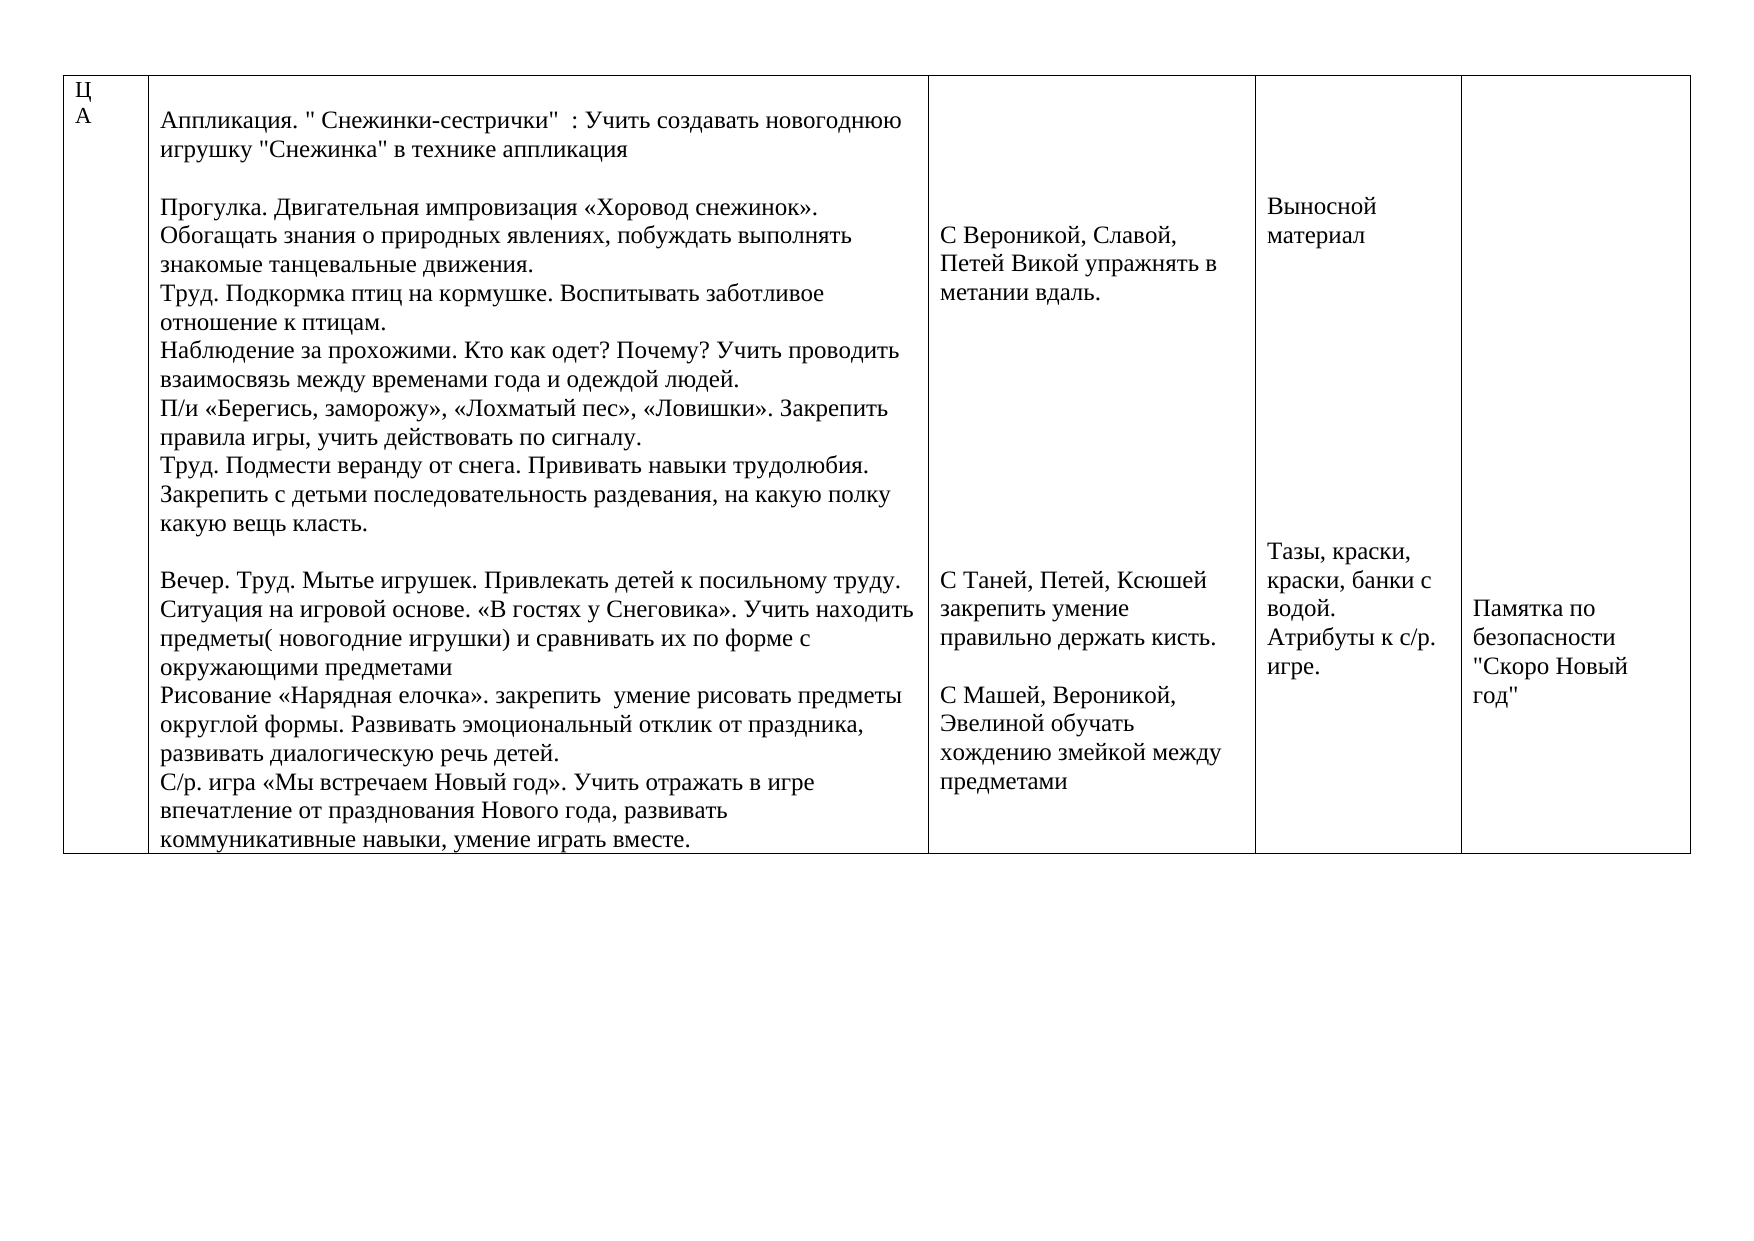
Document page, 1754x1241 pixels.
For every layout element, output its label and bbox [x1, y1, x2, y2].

table_cell [1256, 76, 1461, 853]
table_cell [1462, 76, 1690, 853]
table_cell [64, 76, 148, 853]
table_cell [929, 76, 1255, 853]
table_cell [149, 76, 928, 853]
